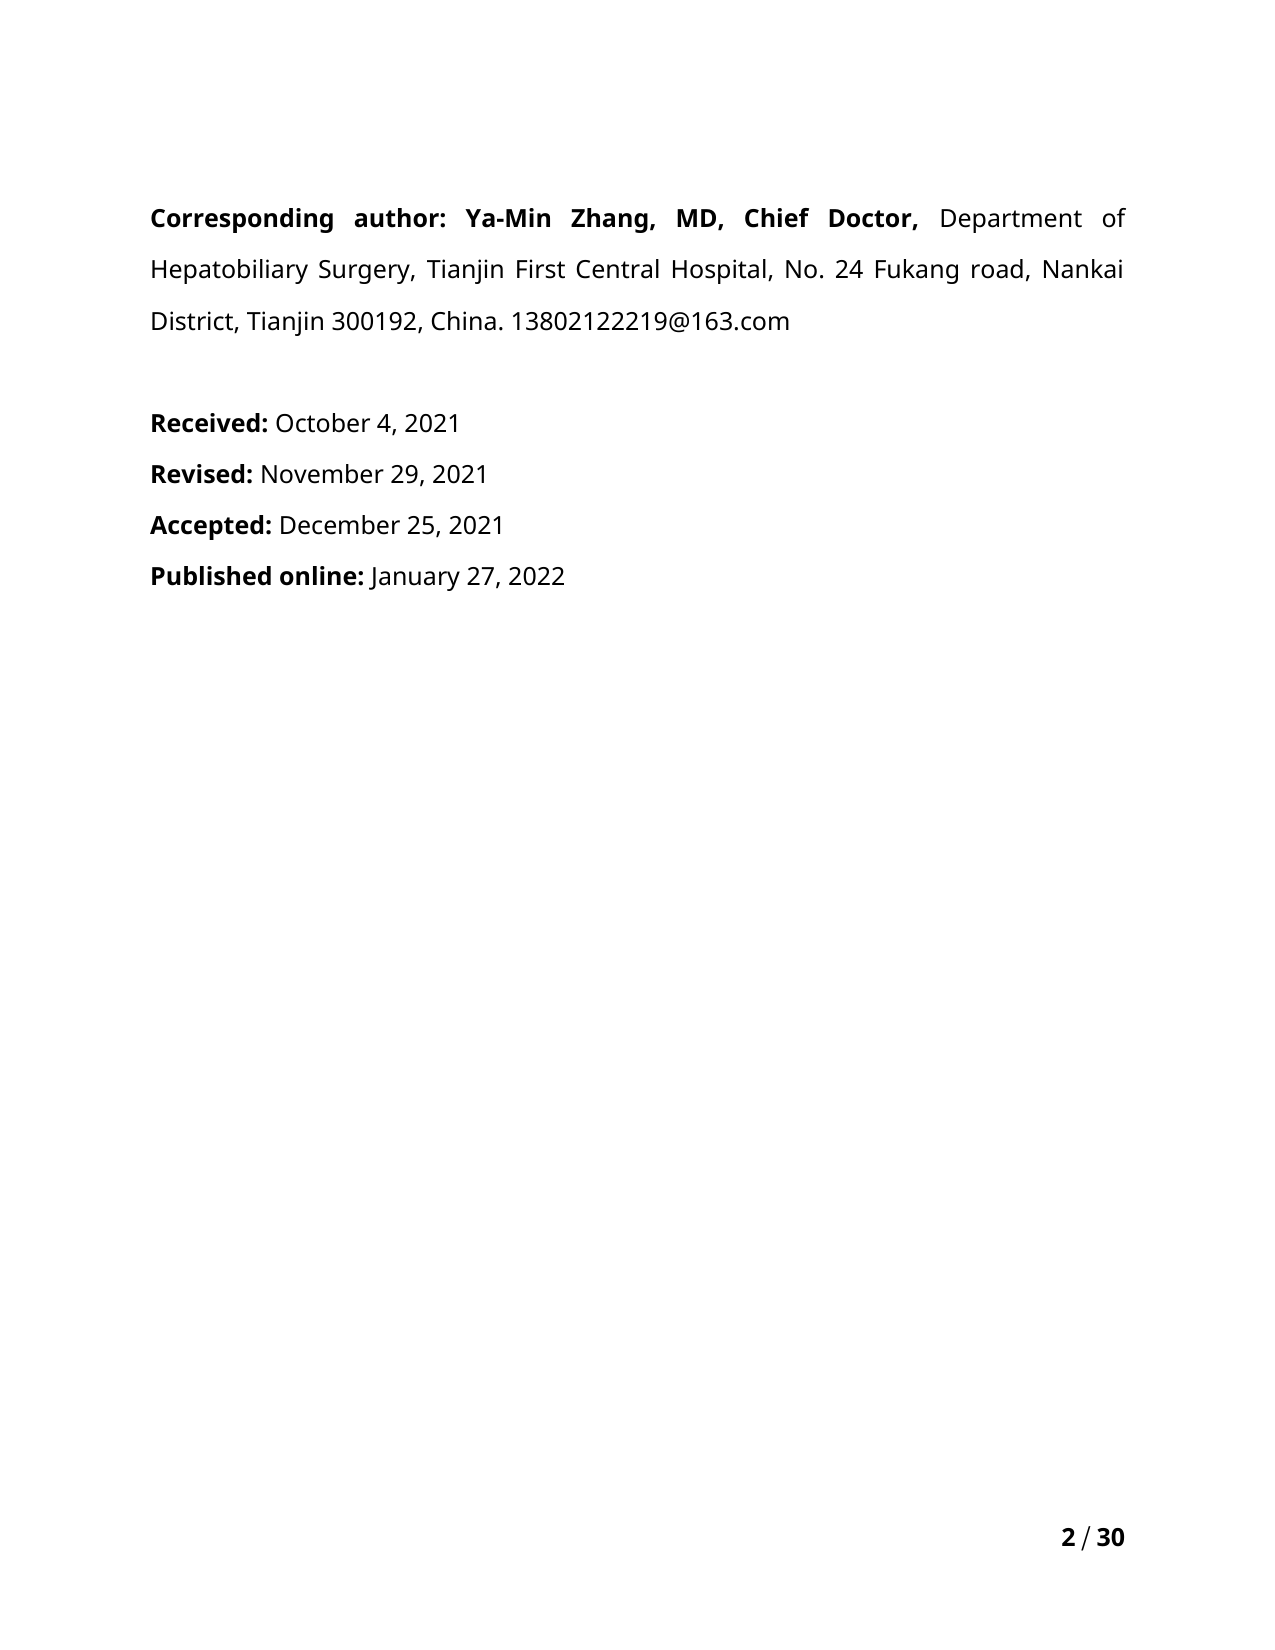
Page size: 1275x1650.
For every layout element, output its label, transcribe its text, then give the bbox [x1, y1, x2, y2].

text Corresponding author: Ya-Min Zhang, MD, Chief Doctor, Department of Hepatobiliary Surgery, Tianjin First Central Hospital, No. 24 Fukang road, Nankai District, Tianjin 300192, China. 13802122219@163.com [150, 201, 1125, 337]
text Received: October 4, 2021 [150, 405, 1125, 439]
text Revised: November 29, 2021 [150, 456, 1125, 490]
text Accepted: December 25, 2021 [150, 507, 1125, 541]
text Published online: January 27, 2022 [150, 558, 1125, 592]
